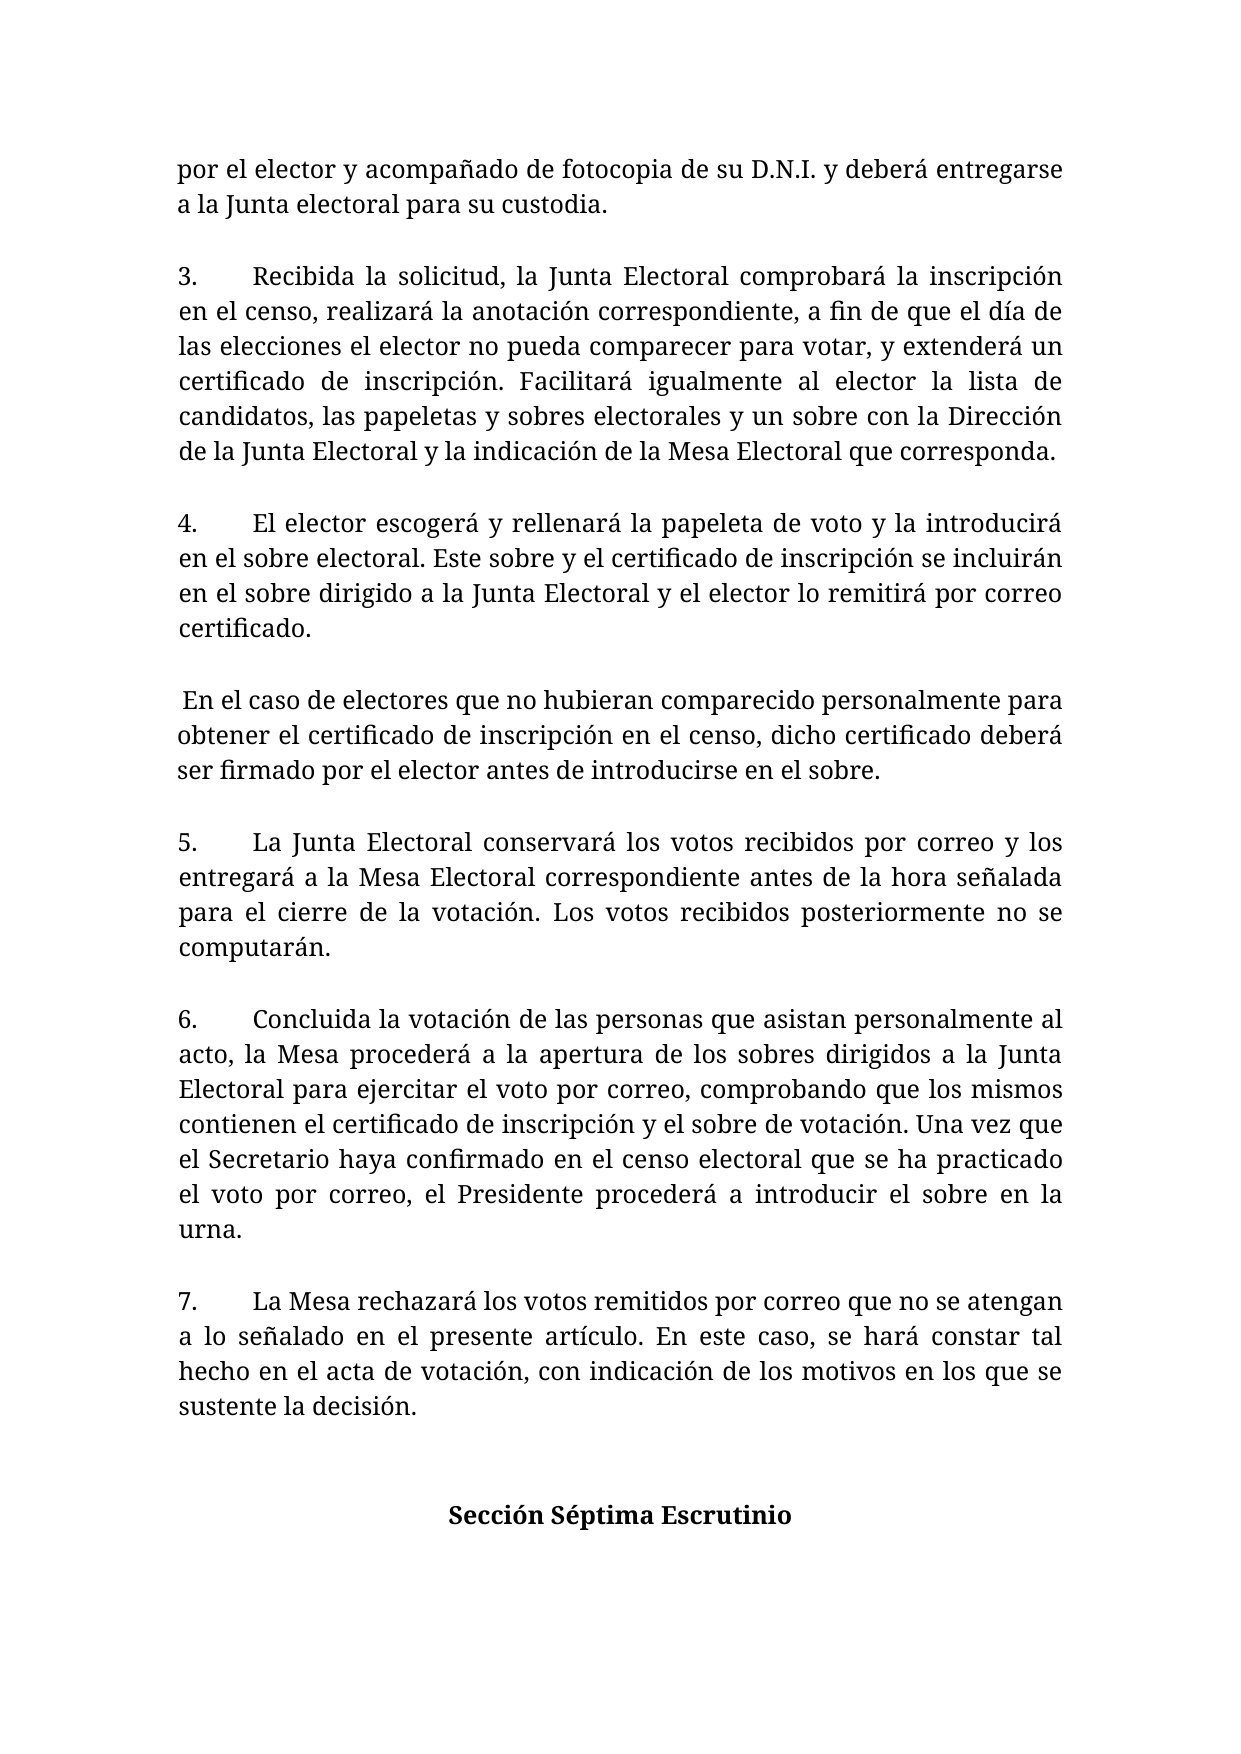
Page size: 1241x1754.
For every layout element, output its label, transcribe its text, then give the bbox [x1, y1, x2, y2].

list La Junta Electoral conservará los votos recibidos por correo y los entregará a la Mesa Electoral correspondiente antes de la hora señalada para el cierre de la votación. Los votos recibidos posteriormente no se computarán. [177, 825, 1064, 964]
list Recibida la solicitud, la Junta Electoral comprobará la inscripción en el censo, realizará la anotación correspondiente, a fin de que el día de las elecciones el elector no pueda comparecer para votar, y extenderá un certificado de inscripción. Facilitará igualmente al elector la lista de candidatos, las papeletas y sobres electorales y un sobre con la Dirección de la Junta Electoral y la indicación de la Mesa Electoral que corresponda. [177, 258, 1064, 468]
list La Mesa rechazará los votos remitidos por correo que no se atengan a lo señalado en el presente artículo. En este caso, se hará constar tal hecho en el acta de votación, con indicación de los motivos en los que se sustente la decisión. [177, 1284, 1064, 1423]
list Concluida la votación de las personas que asistan personalmente al acto, la Mesa procederá a la apertura de los sobres dirigidos a la Junta Electoral para ejercitar el voto por correo, comprobando que los mismos contienen el certificado de inscripción y el sobre de votación. Una vez que el Secretario haya confirmado en el censo electoral que se ha practicado el voto por correo, el Presidente procederá a introducir el sobre en la urna. [177, 1002, 1064, 1246]
subtitle Sección Séptima Escrutinio [177, 1498, 1063, 1532]
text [176, 151, 1064, 221]
text En el caso de electores que no hubieran comparecido personalmente para obtener el certificado de inscripción en el censo, dicho certificado deberá ser firmado por el elector antes de introducirse en el sobre. [176, 683, 1064, 787]
list El elector escogerá y rellenará la papeleta de voto y la introducirá en el sobre electoral. Este sobre y el certificado de inscripción se incluirán en el sobre dirigido a la Junta Electoral y el elector lo remitirá por correo certificado. [177, 506, 1064, 645]
